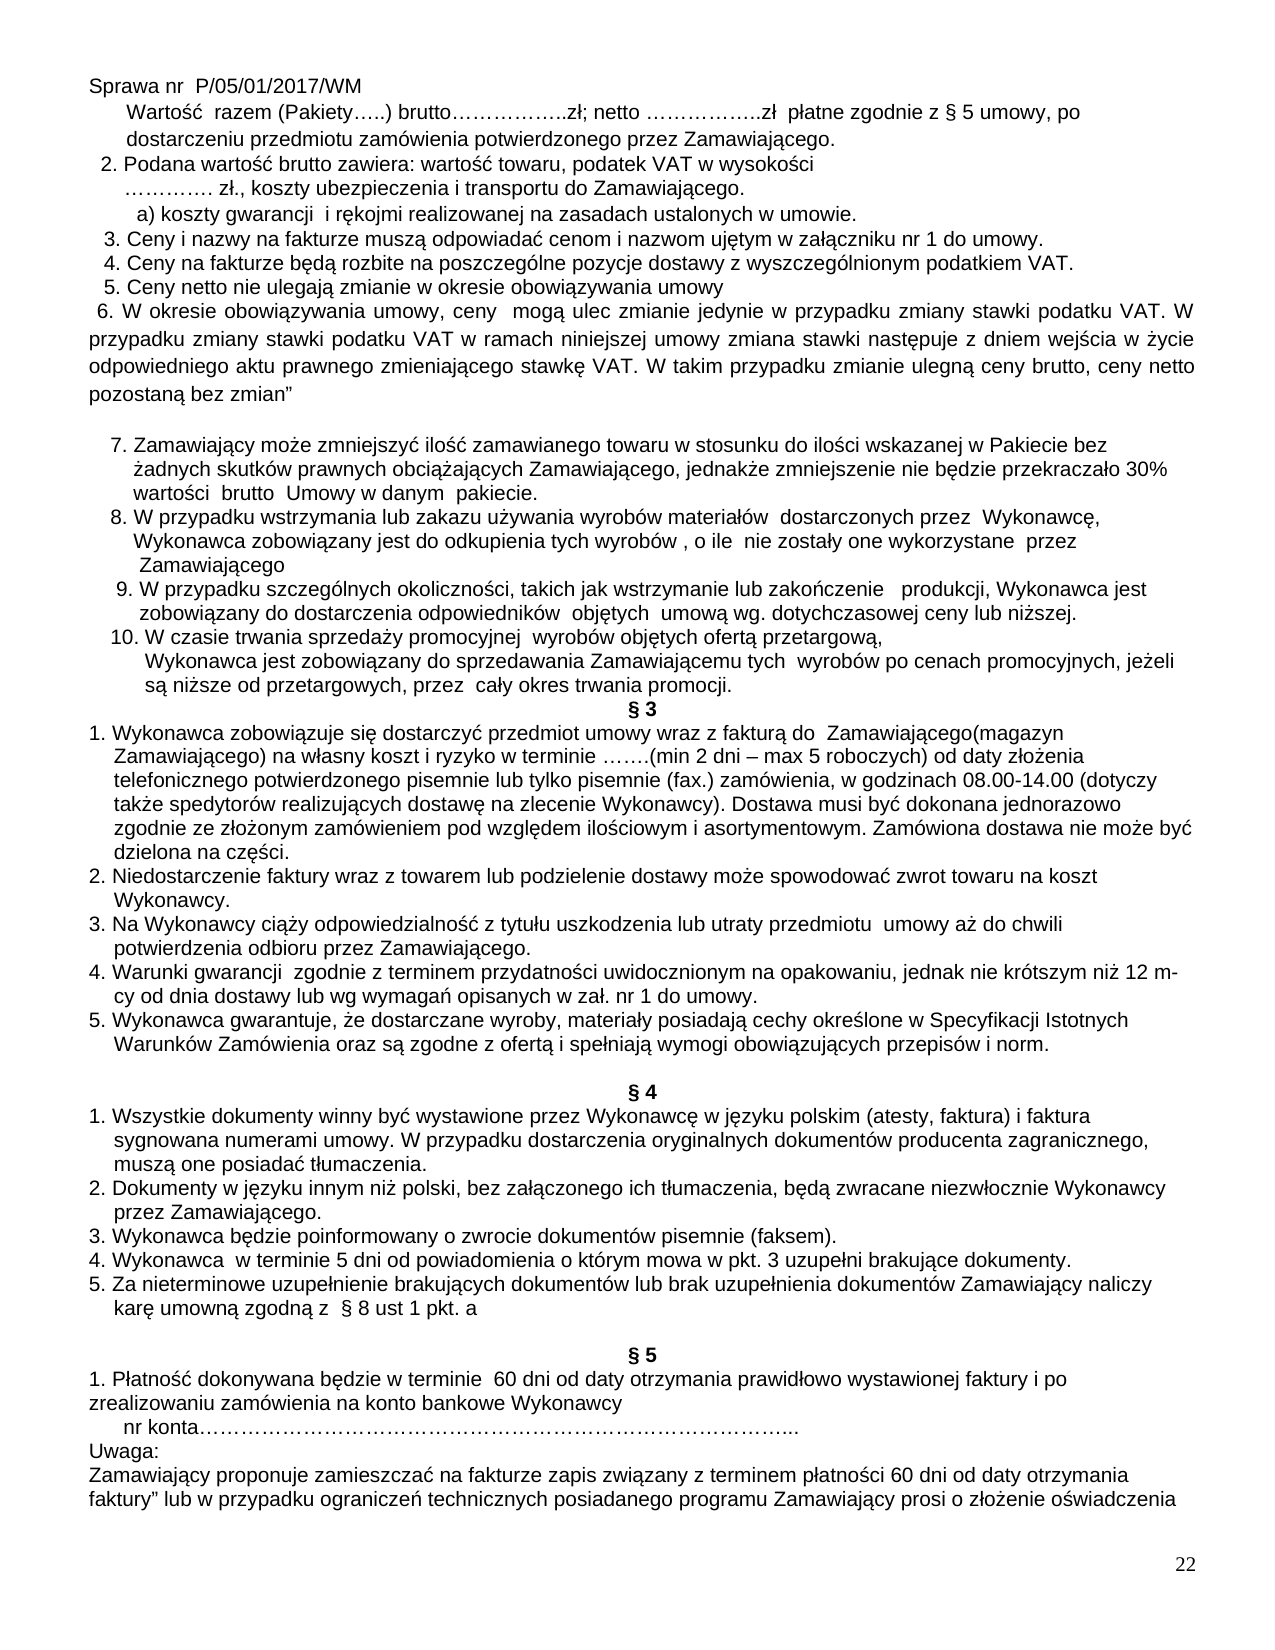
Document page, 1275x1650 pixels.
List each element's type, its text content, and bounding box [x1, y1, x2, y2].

text 3. Wykonawca będzie poinformowany o zwrocie dokumentów pisemnie (faksem). [89, 1223, 1196, 1247]
text § 3 [89, 696, 1196, 720]
text są niższe od przetargowych, przez cały okres trwania promocji. [103, 672, 1196, 696]
text 3. Ceny i nazwy na fakturze muszą odpowiadać cenom i nazwom ujętym w załączniku nr 1 do umowy. [103, 227, 1196, 251]
text Zamawiającego [103, 553, 1196, 577]
text a) koszty gwarancji i rękojmi realizowanej na zasadach ustalonych w umowie. [125, 200, 1196, 227]
text zobowiązany do dostarczenia odpowiedników objętych umową wg. dotychczasowej ceny lub niższej. [103, 601, 1196, 624]
text 8. W przypadku wstrzymania lub zakazu używania wyrobów materiałów dostarczonych przez Wykonawcę, [103, 505, 1196, 529]
text § 4 [89, 1080, 1196, 1104]
text Wykonawca zobowiązany jest do odkupienia tych wyrobów , o ile nie zostały one wykorzystane przez [103, 529, 1196, 553]
text Uwaga: [89, 1439, 1196, 1463]
text …………. zł., koszty ubezpieczenia i transportu do Zamawiającego. [66, 176, 1196, 200]
text 9. W przypadku szczególnych okoliczności, takich jak wstrzymanie lub zakończenie produkcji, Wykonawca jest [103, 577, 1196, 601]
text 2. Dokumenty w języku innym niż polski, bez załączonego ich tłumaczenia, będą zwracane niezwłocznie Wykonawcy przez Zamawiającego. [89, 1176, 1196, 1223]
text 3. Na Wykonawcy ciąży odpowiedzialność z tytułu uszkodzenia lub utraty przedmiotu umowy aż do chwili potwierdzenia odbioru przez Zamawiającego. [89, 912, 1196, 960]
text żadnych skutków prawnych obciążających Zamawiającego, jednakże zmniejszenie nie będzie przekraczało 30% [103, 457, 1196, 481]
text 2. Niedostarczenie faktury wraz z towarem lub podzielenie dostawy może spowodować zwrot towaru na koszt Wykonawcy. [89, 864, 1196, 912]
text 2. Podana wartość brutto zawiera: wartość towaru, podatek VAT w wysokości [66, 152, 1196, 176]
text nr konta…………………………………………………………………………... [89, 1415, 1196, 1439]
text wartości brutto Umowy w danym pakiecie. [103, 481, 1196, 505]
text 4. Wykonawca w terminie 5 dni od powiadomienia o którym mowa w pkt. 3 uzupełni brakujące dokumenty. [89, 1247, 1196, 1271]
text 10. W czasie trwania sprzedaży promocyjnej wyrobów objętych ofertą przetargową, [103, 624, 1196, 648]
text 4. Warunki gwarancji zgodnie z terminem przydatności uwidocznionym na opakowaniu, jednak nie krótszym niż 12 m-cy od dnia dostawy lub wg wymagań opisanych w zał. nr 1 do umowy. [89, 960, 1196, 1008]
text 6. W okresie obowiązywania umowy, ceny mogą ulec zmianie jedynie w przypadku zmiany stawki podatku VAT. W przypadku zmiany stawki podatku VAT w ramach niniejszej umowy zmiana stawki następuje z dniem wejścia w życie odpowiedniego aktu prawnego zmieniającego stawkę VAT. W takim przypadku zmianie ulegną ceny brutto, ceny netto pozostaną bez zmian” [89, 299, 1196, 405]
text 5. Ceny netto nie ulegają zmianie w okresie obowiązywania umowy [103, 275, 1196, 299]
text 5. Wykonawca gwarantuje, że dostarczane wyroby, materiały posiadają cechy określone w Specyfikacji Istotnych Warunków Zamówienia oraz są zgodne z ofertą i spełniają wymogi obowiązujących przepisów i norm. [89, 1008, 1196, 1056]
list Wartość razem (Pakiety…..) brutto……………..zł; netto ……………..zł płatne zgodnie z § 5 umowy, po dostarczeniu przedmiotu zamówienia potwierdzonego przez Zamawiającego. [126, 98, 1196, 152]
text 4. Ceny na fakturze będą rozbite na poszczególne pozycje dostawy z wyszczególnionym podatkiem VAT. [103, 251, 1196, 275]
text 1. Wykonawca zobowiązuje się dostarczyć przedmiot umowy wraz z fakturą do Zamawiającego(magazyn Zamawiającego) na własny koszt i ryzyko w terminie …….(min 2 dni – max 5 roboczych) od daty złożenia telefonicznego potwierdzonego pisemnie lub tylko pisemnie (fax.) zamówienia, w godzinach 08.00-14.00 (dotyczy także spedytorów realizujących dostawę na zlecenie Wykonawcy). Dostawa musi być dokonana jednorazowo zgodnie ze złożonym zamówieniem pod względem ilościowym i asortymentowym. Zamówiona dostawa nie może być dzielona na części. [89, 720, 1196, 864]
text 5. Za nieterminowe uzupełnienie brakujących dokumentów lub brak uzupełnienia dokumentów Zamawiający naliczy karę umowną zgodną z § 8 ust 1 pkt. a [89, 1271, 1196, 1319]
text 7. Zamawiający może zmniejszyć ilość zamawianego towaru w stosunku do ilości wskazanej w Pakiecie bez [103, 433, 1196, 457]
text § 5 [89, 1343, 1196, 1367]
text 1. Płatność dokonywana będzie w terminie 60 dni od daty otrzymania prawidłowo wystawionej faktury i po zrealizowaniu zamówienia na konto bankowe Wykonawcy [89, 1367, 1196, 1415]
text Wykonawca jest zobowiązany do sprzedawania Zamawiającemu tych wyrobów po cenach promocyjnych, jeżeli [103, 648, 1196, 672]
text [89, 1463, 1196, 1511]
text 1. Wszystkie dokumenty winny być wystawione przez Wykonawcę w języku polskim (atesty, faktura) i faktura sygnowana numerami umowy. W przypadku dostarczenia oryginalnych dokumentów producenta zagranicznego, muszą one posiadać tłumaczenia. [89, 1104, 1196, 1176]
